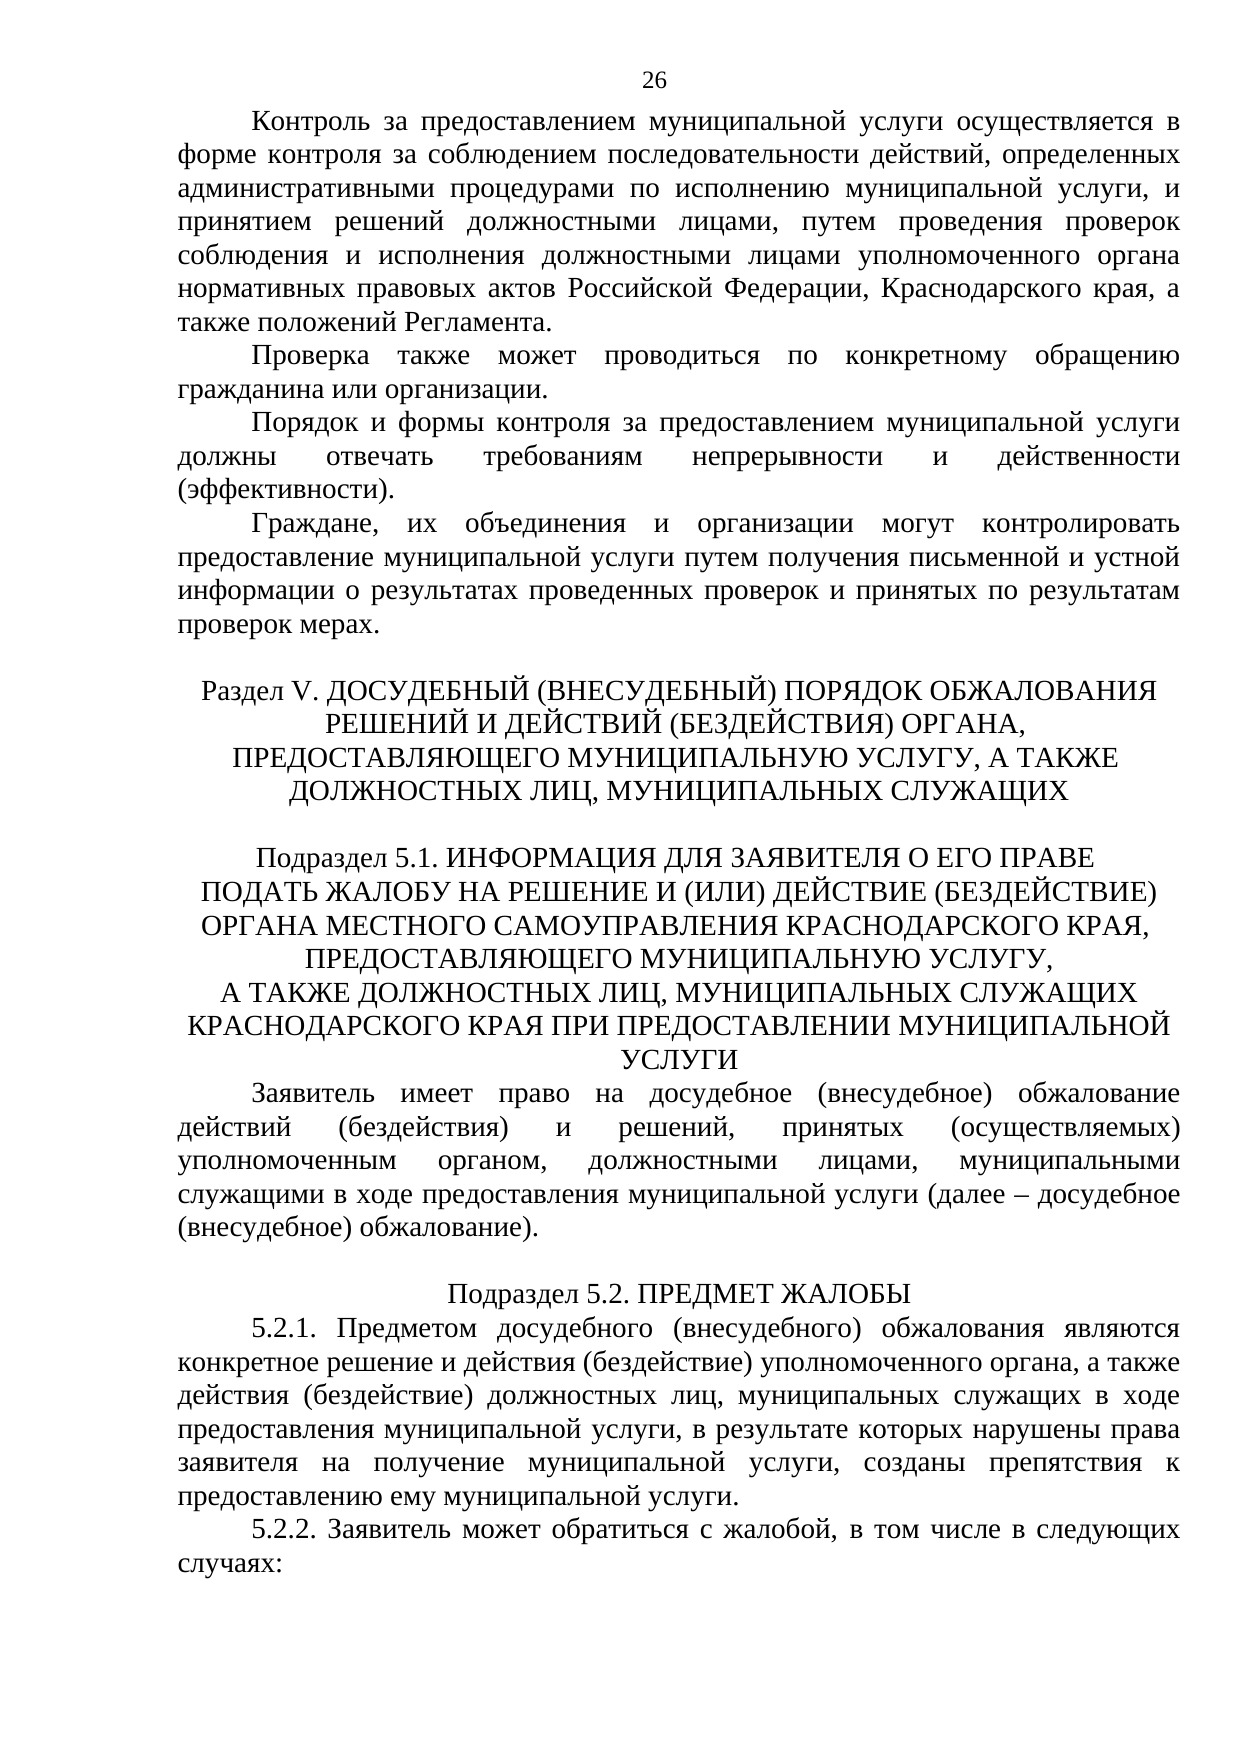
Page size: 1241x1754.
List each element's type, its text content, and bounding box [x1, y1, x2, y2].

text 5.2.1. Предметом досудебного (внесудебного) обжалования являются конкретное решение и действия (бездействие) уполномоченного органа, а также действия (бездействие) должностных лиц, муниципальных служащих в ходе предоставления муниципальной услуги, в результате которых нарушены права заявителя на получение муниципальной услуги, созданы препятствия к предоставлению ему муниципальной услуги. [177, 1310, 1181, 1511]
text Контроль за предоставлением муниципальной услуги осуществляется в форме контроля за соблюдением последовательности действий, определенных административными процедурами по исполнению муниципальной услуги, и принятием решений должностными лицами, путем проведения проверок соблюдения и исполнения должностными лицами уполномоченного органа нормативных правовых актов Российской Федерации, Краснодарского края, а также положений Регламента. [177, 103, 1181, 337]
text Подраздел 5.2. ПРЕДМЕТ ЖАЛОБЫ [177, 1277, 1181, 1310]
text Граждане, их объединения и организации могут контролировать предоставление муниципальной услуги путем получения письменной и устной информации о результатах проведенных проверок и принятых по результатам проверок мерах. [177, 505, 1181, 639]
text Заявитель имеет право на досудебное (внесудебное) обжалование действий (бездействия) и решений, принятых (осуществляемых) уполномоченным органом, должностными лицами, муниципальными служащими в ходе предоставления муниципальной услуги (далее – досудебное (внесудебное) обжалование). [177, 1075, 1181, 1243]
text Раздел V. ДОСУДЕБНЫЙ (ВНЕСУДЕБНЫЙ) ПОРЯДОК ОБЖАЛОВАНИЯ РЕШЕНИЙ И ДЕЙСТВИЙ (БЕЗДЕЙСТВИЯ) ОРГАНА, ПРЕДОСТАВЛЯЮЩЕГО МУНИЦИПАЛЬНУЮ УСЛУГУ, А ТАКЖЕ ДОЛЖНОСТНЫХ ЛИЦ, МУНИЦИПАЛЬНЫХ СЛУЖАЩИХ [177, 673, 1181, 807]
text Подраздел 5.1. ИНФОРМАЦИЯ ДЛЯ ЗАЯВИТЕЛЯ О ЕГО ПРАВЕ ПОДАТЬ ЖАЛОБУ НА РЕШЕНИЕ И (ИЛИ) ДЕЙСТВИЕ (БЕЗДЕЙСТВИЕ) ОРГАНА МЕСТНОГО САМОУПРАВЛЕНИЯ КРАСНОДАРСКОГО КРАЯ, ПРЕДОСТАВЛЯЮЩЕГО МУНИЦИПАЛЬНУЮ УСЛУГУ, [177, 841, 1181, 975]
text 5.2.2. Заявитель может обратиться с жалобой, в том числе в следующих случаях: [177, 1511, 1181, 1578]
text А ТАКЖЕ ДОЛЖНОСТНЫХ ЛИЦ, МУНИЦИПАЛЬНЫХ СЛУЖАЩИХ КРАСНОДАРСКОГО КРАЯ ПРИ ПРЕДОСТАВЛЕНИИ МУНИЦИПАЛЬНОЙ УСЛУГИ [177, 975, 1181, 1075]
text Порядок и формы контроля за предоставлением муниципальной услуги должны отвечать требованиям непрерывности и действенности (эффективности). [177, 404, 1181, 505]
text Проверка также может проводиться по конкретному обращению гражданина или организации. [177, 337, 1181, 404]
